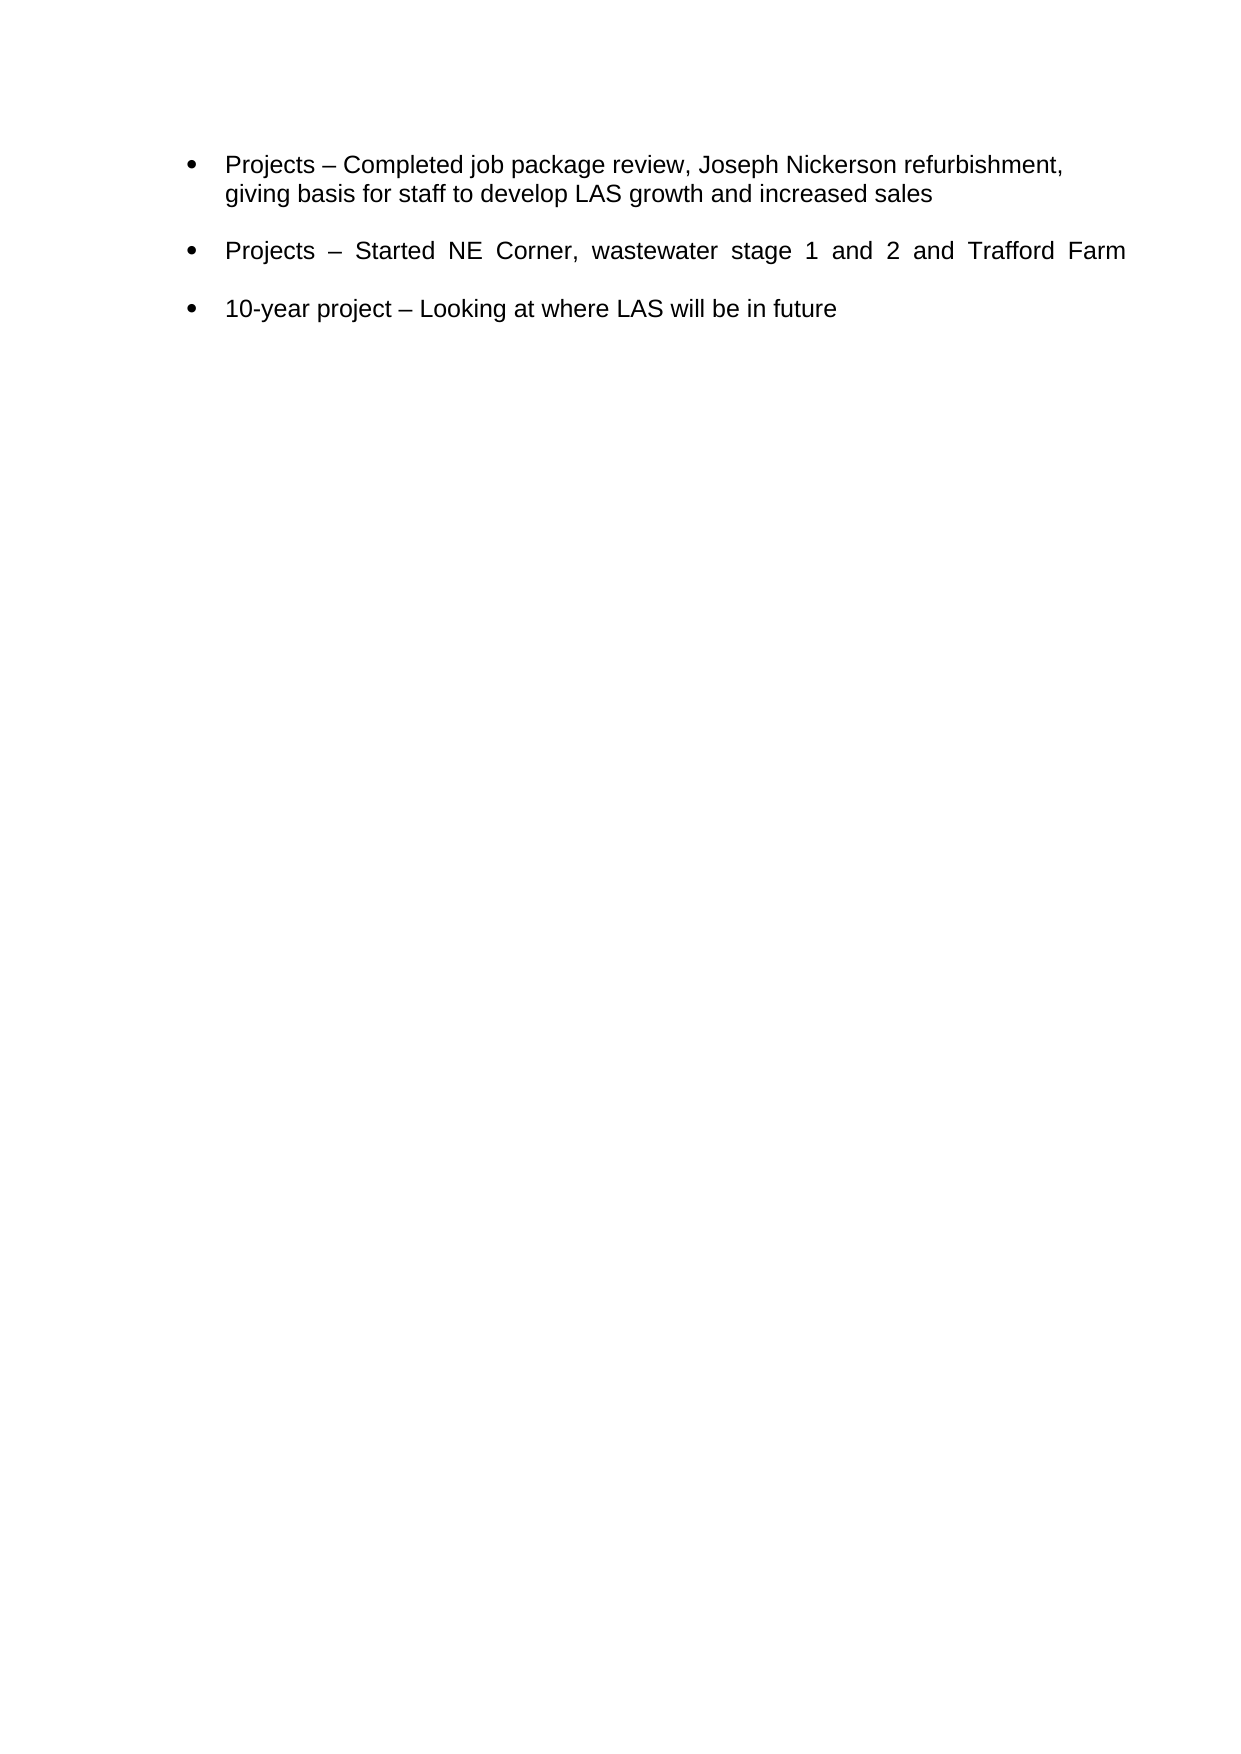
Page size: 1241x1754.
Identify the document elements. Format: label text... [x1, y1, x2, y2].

list Projects – Completed job package review, Joseph Nickerson refurbishment, giving basis for staff to develop LAS growth and increased sales [187, 150, 1128, 236]
list 10-year project – Looking at where LAS will be in future [187, 294, 1128, 323]
list Projects – Started NE Corner, wastewater stage 1 and 2 and Trafford Farm [187, 236, 1128, 294]
